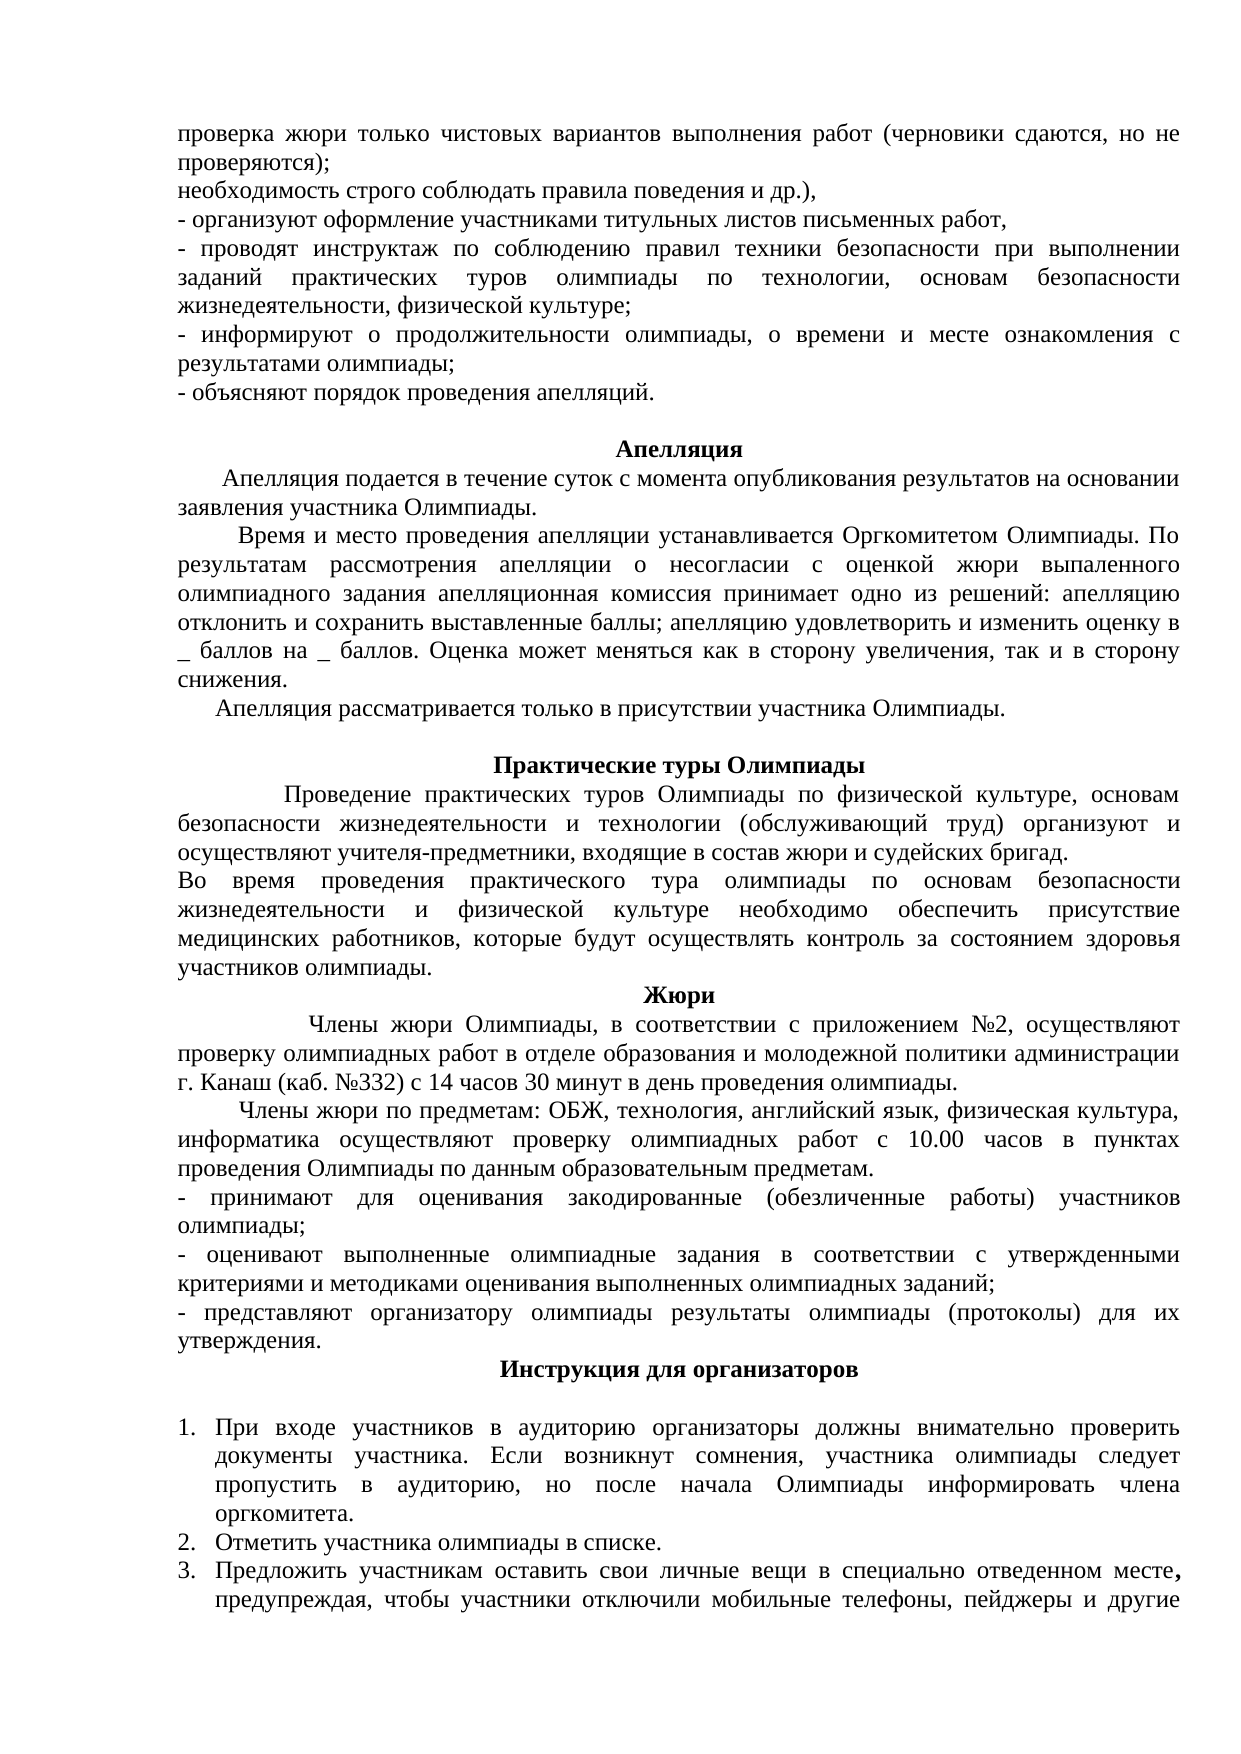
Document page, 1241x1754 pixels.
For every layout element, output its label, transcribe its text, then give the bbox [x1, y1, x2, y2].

text - оценивают выполненные олимпиадные задания в соответствии с утвержденными критериями и методиками оценивания выполненных олимпиадных заданий; [177, 1239, 1181, 1297]
text Инструкция для организаторов [177, 1354, 1181, 1383]
text Апелляция подается в течение суток с момента опубликования результатов на основании заявления участника Олимпиады. [177, 463, 1181, 521]
text Время и место проведения апелляции устанавливается Оргкомитетом Олимпиады. По результатам рассмотрения апелляции о несогласии с оценкой жюри выпаленного олимпиадного задания апелляционная комиссия принимает одно из решений: апелляцию отклонить и сохранить выставленные баллы; апелляцию удовлетворить и изменить оценку в _ баллов на _ баллов. Оценка может меняться как в сторону увеличения, так и в сторону снижения. [177, 521, 1181, 693]
text Апелляция [177, 434, 1181, 463]
text Практические туры Олимпиады [177, 751, 1181, 779]
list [177, 1556, 1181, 1613]
text проверка жюри только чистовых вариантов выполнения работ (черновики сдаются, но не проверяются); [177, 118, 1181, 176]
text - проводят инструктаж по соблюдению правил техники безопасности при выполнении заданий практических туров олимпиады по технологии, основам безопасности жизнедеятельности, физической культуре; [177, 233, 1181, 319]
text - информируют о продолжительности олимпиады, о времени и месте ознакомления с результатами олимпиады; [177, 319, 1181, 377]
text - представляют организатору олимпиады результаты олимпиады (протоколы) для их утверждения. [177, 1297, 1181, 1354]
text - принимают для оценивания закодированные (обезличенные работы) участников олимпиады; [177, 1182, 1181, 1239]
text Проведение практических туров Олимпиады по физической культуре, основам безопасности жизнедеятельности и технологии (обслуживающий труд) организуют и осуществляют учителя-предметники, входящие в состав жюри и судейских бригад. [177, 779, 1181, 866]
list При входе участников в аудиторию организаторы должны внимательно проверить документы участника. Если возникнут сомнения, участника олимпиады следует пропустить в аудиторию, но после начала Олимпиады информировать члена оргкомитета. [177, 1412, 1181, 1527]
text - объясняют порядок проведения апелляций. [177, 377, 1181, 406]
text Члены жюри по предметам: ОБЖ, технология, английский язык, физическая культура, информатика осуществляют проверку олимпиадных работ с 10.00 часов в пунктах проведения Олимпиады по данным образовательным предметам. [177, 1096, 1181, 1182]
list Отметить участника олимпиады в списке. [177, 1527, 1181, 1556]
text Апелляция рассматривается только в присутствии участника Олимпиады. [177, 693, 1181, 722]
text Жюри [177, 981, 1181, 1009]
text - организуют оформление участниками титульных листов письменных работ, [177, 204, 1181, 233]
text Во время проведения практического тура олимпиады по основам безопасности жизнедеятельности и физической культуре необходимо обеспечить присутствие медицинских работников, которые будут осуществлять контроль за состоянием здоровья участников олимпиады. [177, 866, 1181, 981]
text необходимость строго соблюдать правила поведения и др.), [177, 176, 1181, 204]
text Члены жюри Олимпиады, в соответствии с приложением №2, осуществляют проверку олимпиадных работ в отделе образования и молодежной политики администрации г. Канаш (каб. №332) с 14 часов 30 минут в день проведения олимпиады. [177, 1009, 1181, 1096]
